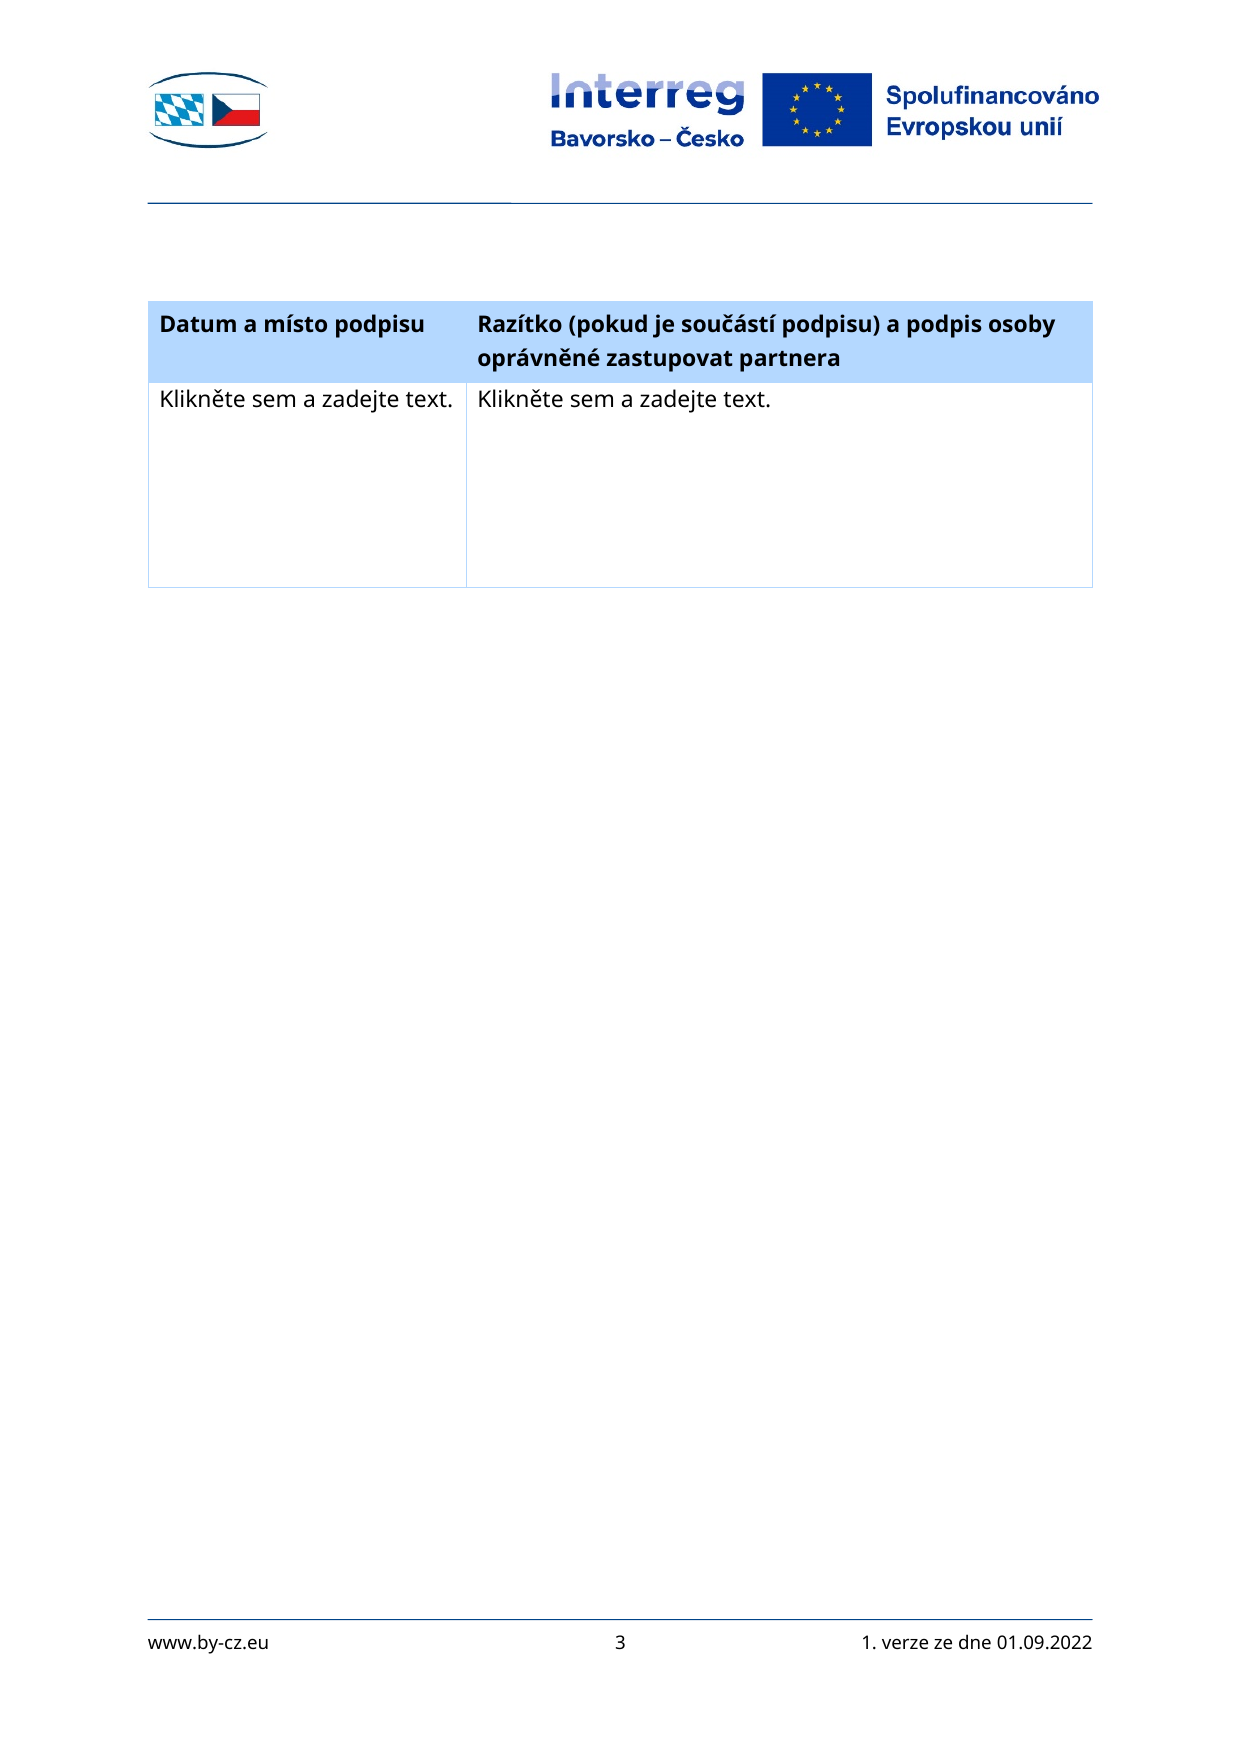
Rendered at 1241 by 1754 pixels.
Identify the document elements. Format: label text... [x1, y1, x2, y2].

table_cell [467, 383, 1092, 586]
picture [1, 0, 1241, 186]
table_header Datum a místo podpisu [149, 302, 466, 382]
table_cell [149, 383, 466, 586]
table_header Razítko (pokud je součástí podpisu) a podpis osoby oprávněné zastupovat partnera [467, 302, 1092, 382]
